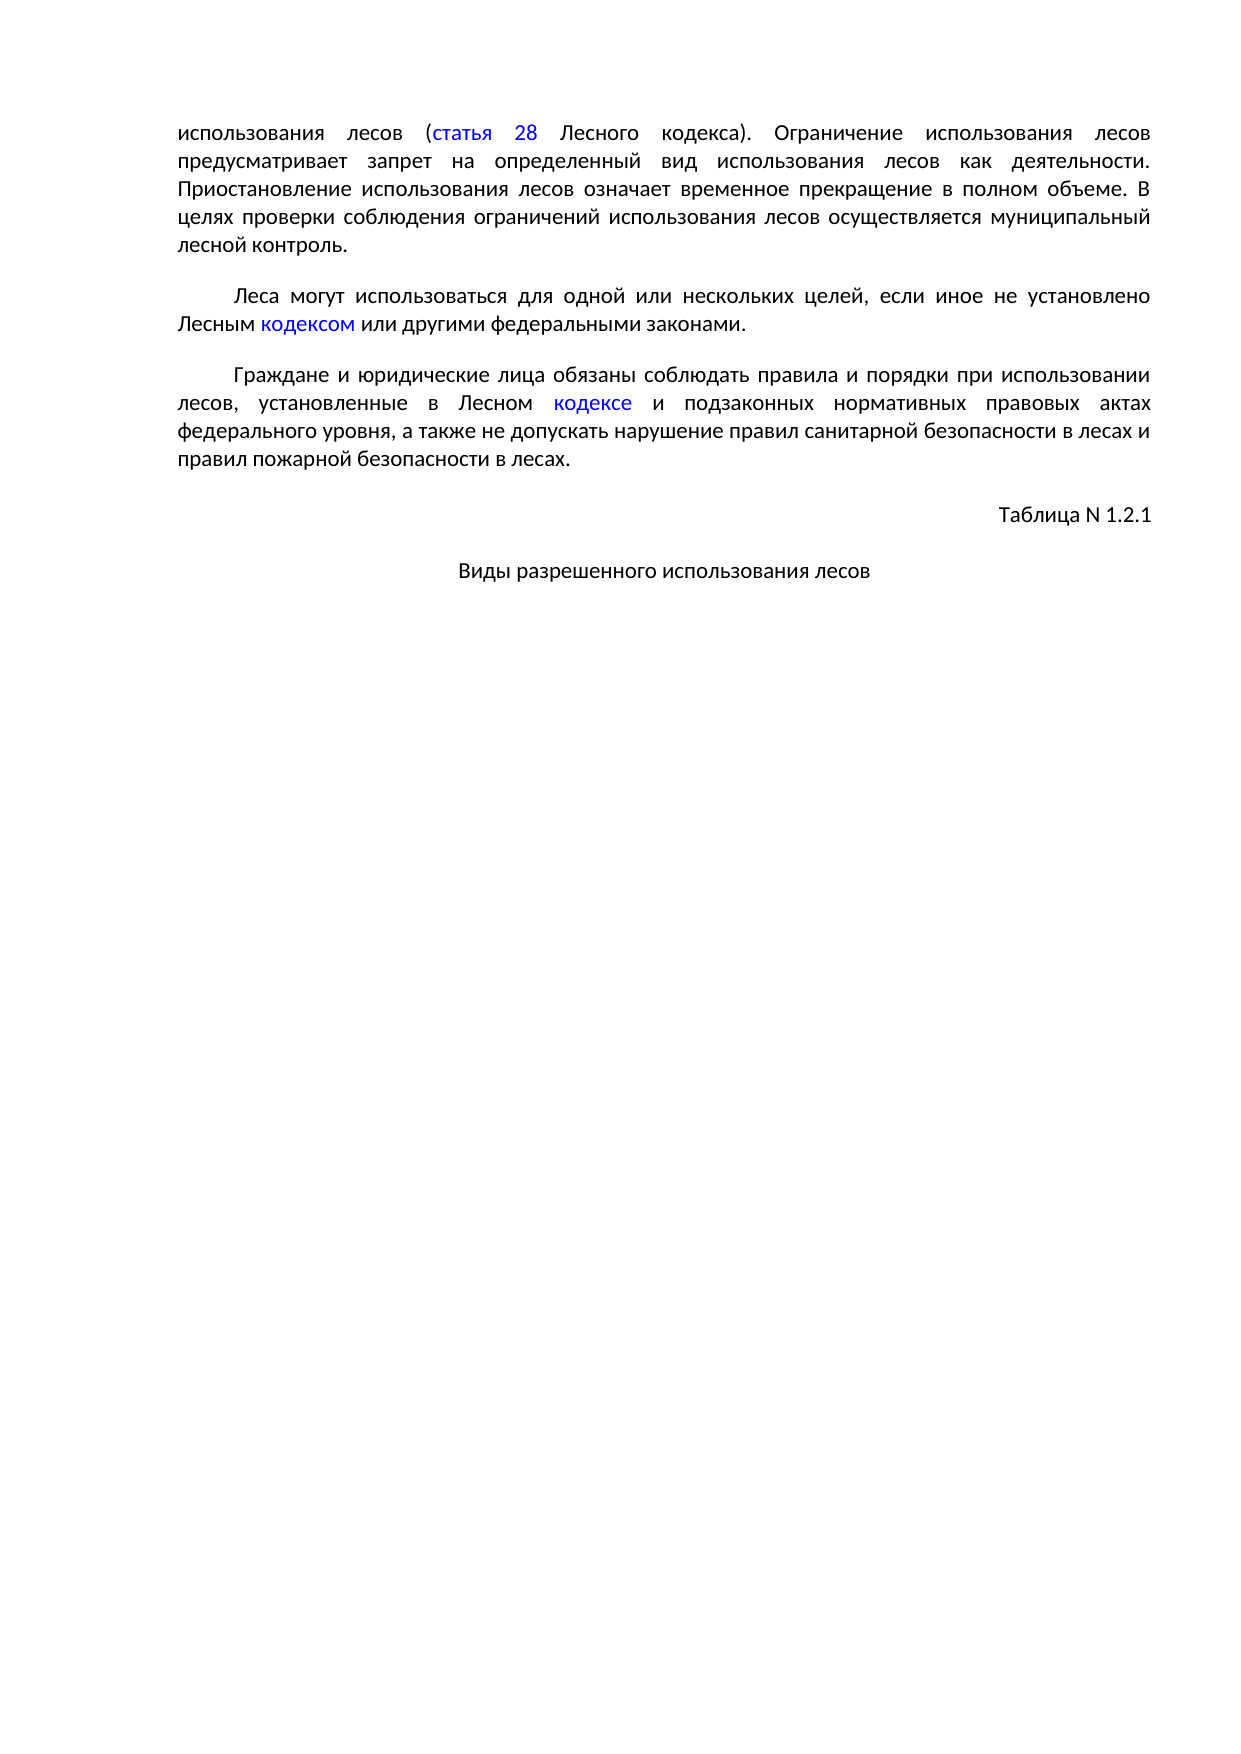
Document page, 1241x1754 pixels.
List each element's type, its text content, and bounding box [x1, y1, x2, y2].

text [177, 118, 1152, 258]
text Виды разрешенного использования лесов [177, 556, 1152, 584]
text Леса могут использоваться для одной или нескольких целей, если иное не установлено Лесным кодексом или другими федеральными законами. [177, 281, 1152, 337]
text Граждане и юридические лица обязаны соблюдать правила и порядки при использовании лесов, установленные в Лесном кодексе и подзаконных нормативных правовых актах федерального уровня, а также не допускать нарушение правил санитарной безопасности в лесах и правил пожарной безопасности в лесах. [177, 360, 1152, 472]
text Таблица N 1.2.1 [177, 500, 1152, 528]
